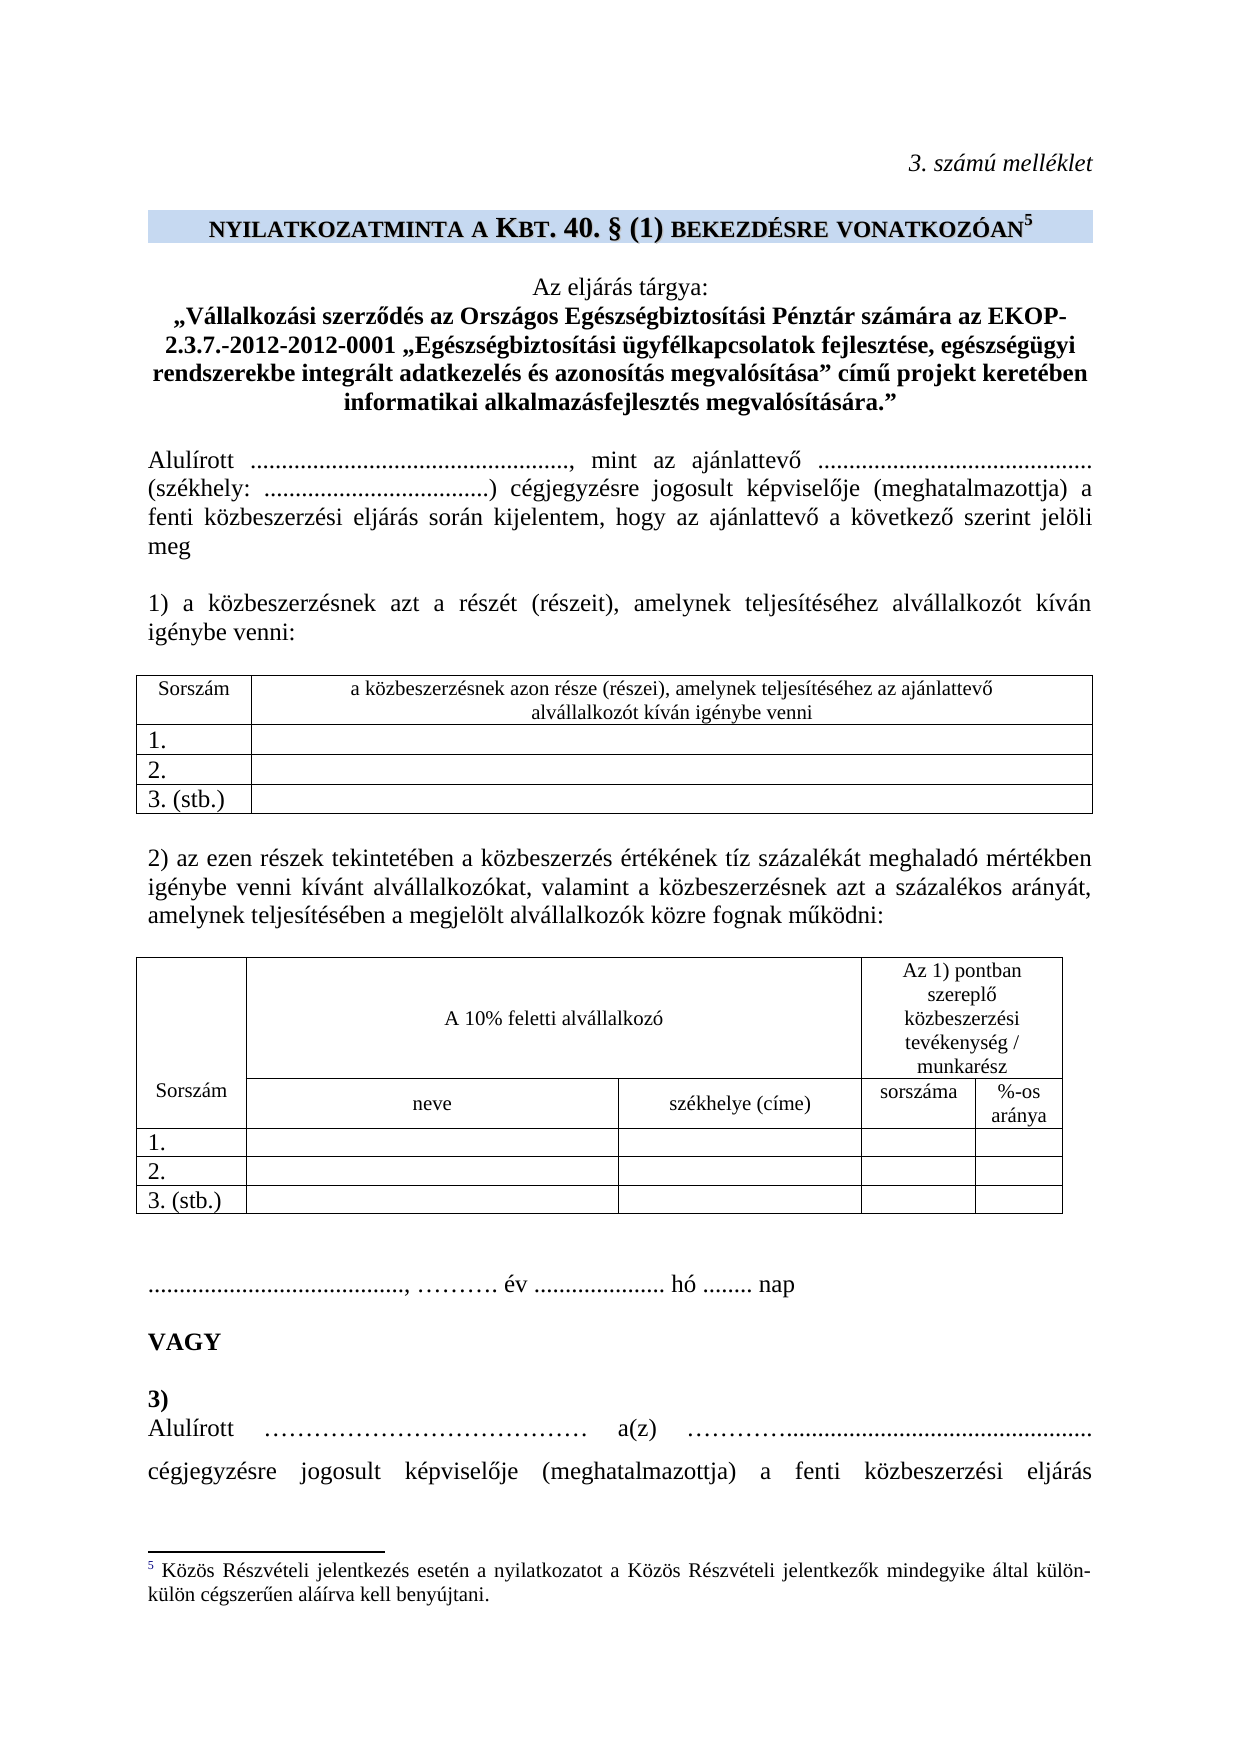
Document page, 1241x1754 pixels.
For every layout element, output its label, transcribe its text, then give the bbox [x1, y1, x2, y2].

table_cell [247, 1157, 618, 1185]
table_header A 10% feletti alvállalkozó [247, 958, 861, 1078]
table_cell [247, 1186, 618, 1213]
text 3. számú melléklet [148, 148, 1093, 176]
table_cell [619, 1129, 861, 1156]
table_cell [862, 1129, 975, 1156]
table_cell 2. [137, 755, 251, 783]
table_cell [619, 1157, 861, 1185]
table_cell 3. (stb.) [137, 1186, 246, 1213]
text 1) a közbeszerzésnek azt a részét (részeit), amelynek teljesítéséhez alvállalkozót kíván igénybe venni: [148, 588, 1093, 646]
table_cell [247, 1129, 618, 1156]
table_cell [862, 1186, 975, 1213]
table_cell [252, 725, 1092, 754]
text VAGY [148, 1327, 1093, 1356]
table_cell [252, 785, 1092, 813]
table_cell [976, 1129, 1062, 1156]
table_cell neve [247, 1079, 618, 1127]
text Alulírott ..................................................., mint az ajánlattevő ............................................ (székhely: ....................................) cégjegyzésre jogosult képviselője (meghatalmazottja) a fenti közbeszerzési eljárás során kijelentem, hogy az ajánlattevő a következő szerint jelöli meg [148, 445, 1093, 560]
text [148, 1413, 1093, 1485]
table_cell sorszáma [862, 1079, 975, 1127]
table_cell 3. (stb.) [137, 785, 251, 813]
text Az eljárás tárgya: [148, 272, 1093, 301]
table_header Az 1) pontban szereplő közbeszerzési tevékenység / munkarész [862, 958, 1062, 1078]
table_cell 2. [137, 1157, 246, 1185]
text nyilatkozatminta a Kbt. 40. § (1) bekezdésre vonatkozóan [148, 210, 1093, 243]
table_header Sorszám [137, 958, 246, 1127]
text 3) [148, 1384, 1093, 1413]
table_header Sorszám [137, 676, 251, 724]
table_cell [619, 1186, 861, 1213]
table_cell %-os aránya [976, 1079, 1062, 1127]
text „Vállalkozási szerződés az Országos Egészségbiztosítási Pénztár számára az EKOP-2.3.7.-2012-2012-0001 „Egészségbiztosítási ügyfélkapcsolatok fejlesztése, egészségügyi rendszerekbe integrált adatkezelés és azonosítás megvalósítása” című projekt keretében informatikai alkalmazásfejlesztés megvalósítására.” [148, 301, 1093, 416]
table_cell [252, 755, 1092, 783]
table_cell székhelye (címe) [619, 1079, 861, 1127]
table_cell [976, 1186, 1062, 1213]
table_cell [976, 1157, 1062, 1185]
table_header a közbeszerzésnek azon része (részei), amelynek teljesítéséhez az ajánlattevő alvállalkozót kíván igénybe venni [252, 676, 1092, 724]
table_cell 1. [137, 725, 251, 754]
table_cell [862, 1157, 975, 1185]
text ........................................., ………. év ..................... hó ........ nap [148, 1269, 1093, 1298]
text 2) az ezen részek tekintetében a közbeszerzés értékének tíz százalékát meghaladó mértékben igénybe venni kívánt alvállalkozókat, valamint a közbeszerzésnek azt a százalékos arányát, amelynek teljesítésében a megjelölt alvállalkozók közre fognak működni: [148, 843, 1093, 929]
table_cell 1. [137, 1129, 246, 1156]
